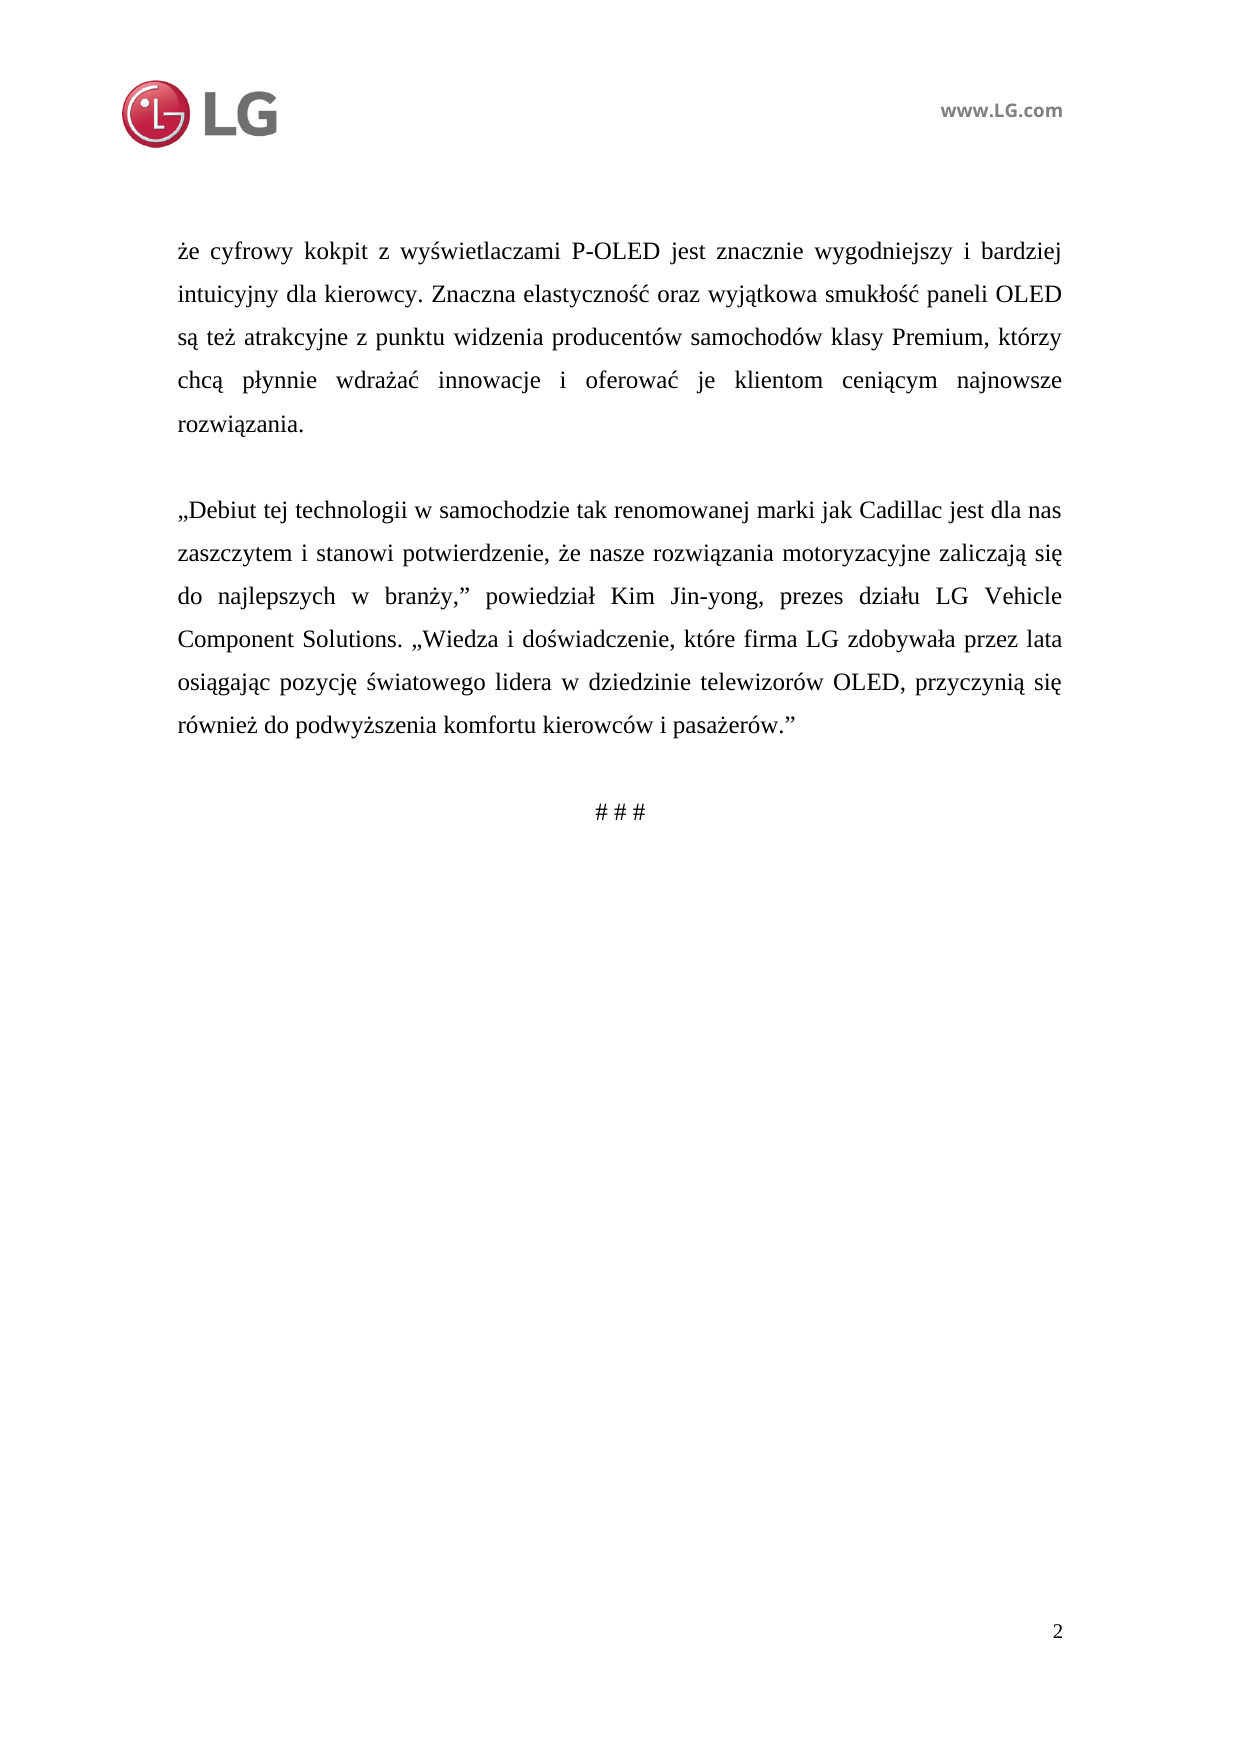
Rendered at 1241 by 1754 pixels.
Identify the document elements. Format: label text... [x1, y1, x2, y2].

text # # # [177, 797, 1063, 826]
text „Debiut tej technologii w samochodzie tak renomowanej marki jak Cadillac jest dla nas zaszczytem i stanowi potwierdzenie, że nasze rozwiązania motoryzacyjne zaliczają się do najlepszych w branży,” powiedział Kim Jin-yong, prezes działu LG Vehicle Component Solutions. „Wiedza i doświadczenie, które firma LG zdobywała przez lata osiągając pozycję światowego lidera w dziedzinie telewizorów OLED, przyczynią się również do podwyższenia komfortu kierowców i pasażerów.” [177, 495, 1063, 739]
picture [112, 70, 288, 155]
